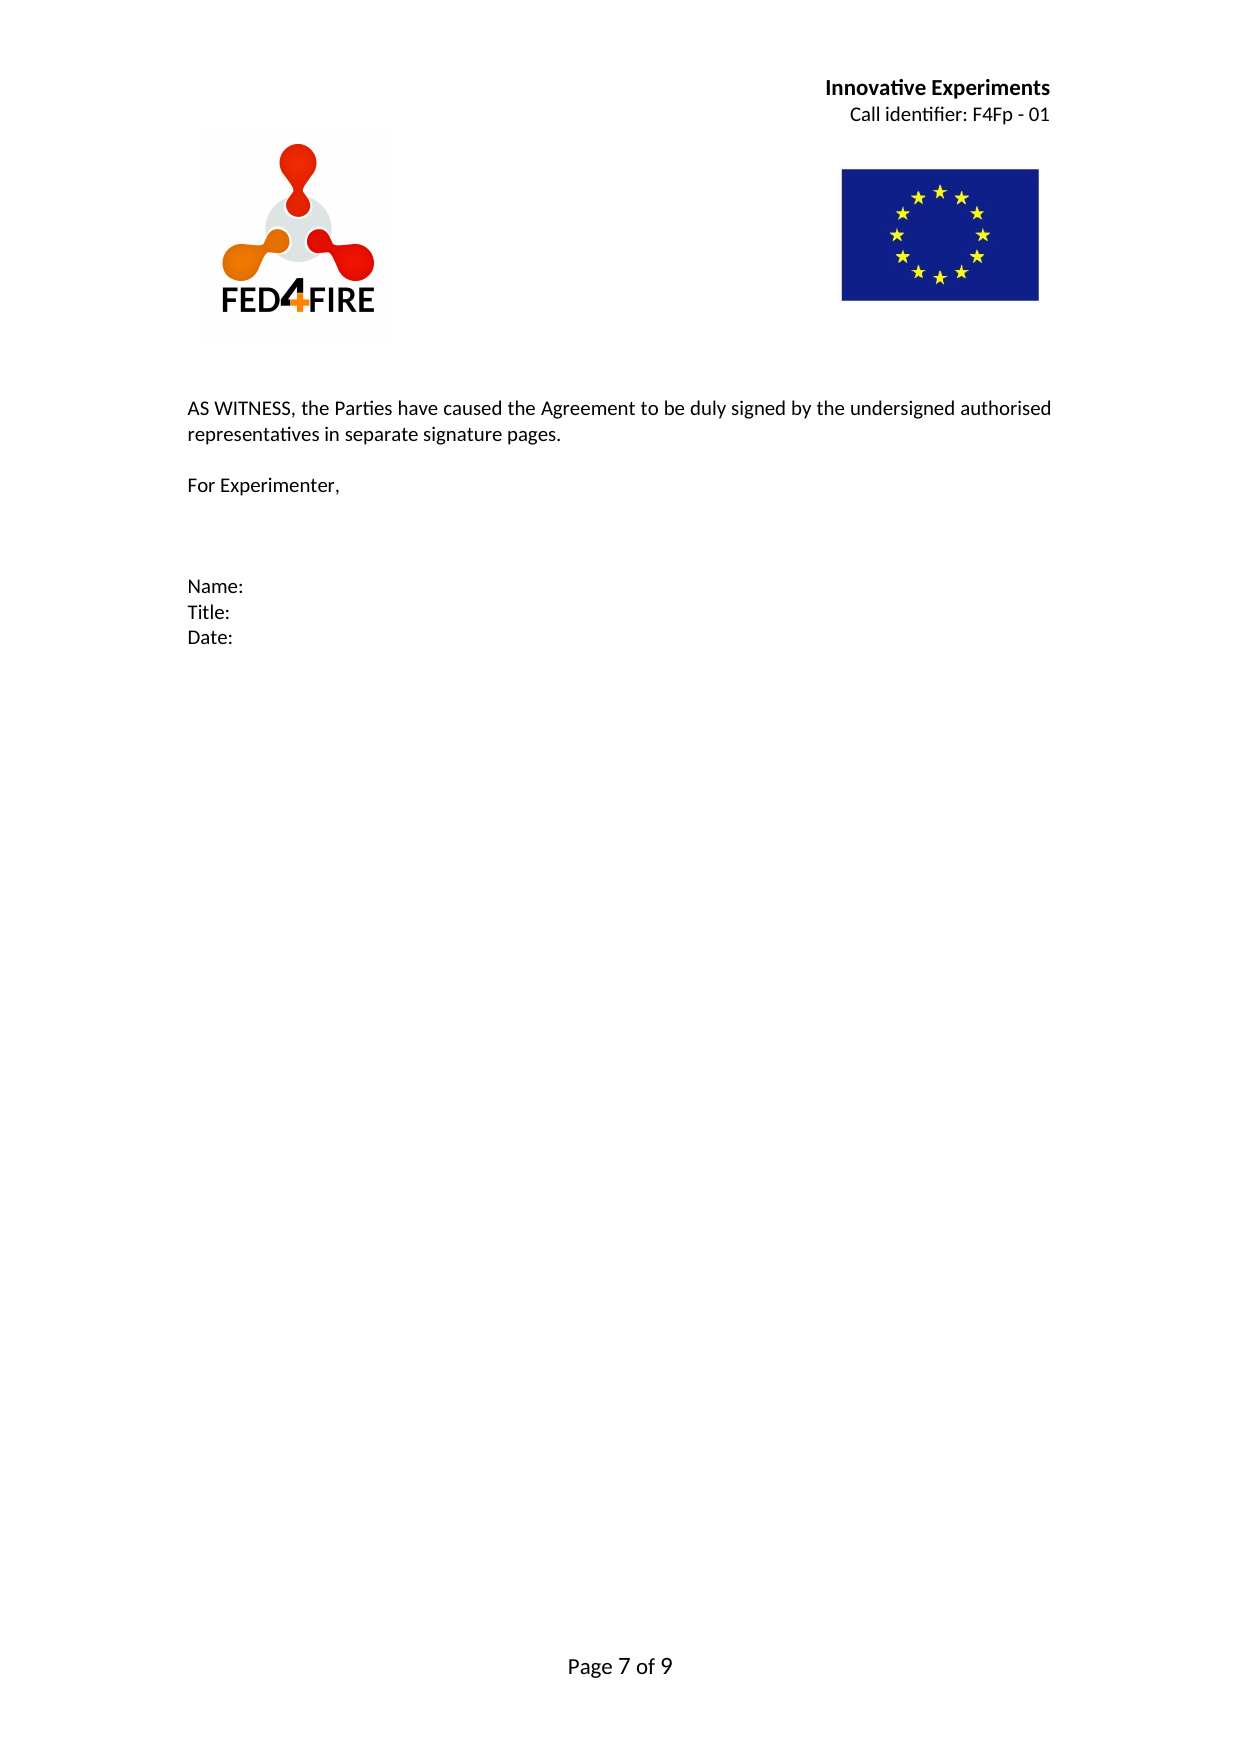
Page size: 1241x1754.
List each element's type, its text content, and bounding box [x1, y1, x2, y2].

text AS WITNESS, the Parties have caused the Agreement to be duly signed by the undersigned authorised representatives in separate signature pages. [187, 396, 1053, 446]
picture [837, 165, 1042, 304]
text Date: [187, 624, 1053, 650]
text Title: [187, 599, 1053, 624]
text For Experimenter, [187, 472, 1053, 497]
picture [198, 127, 394, 343]
text Name: [187, 573, 1053, 599]
